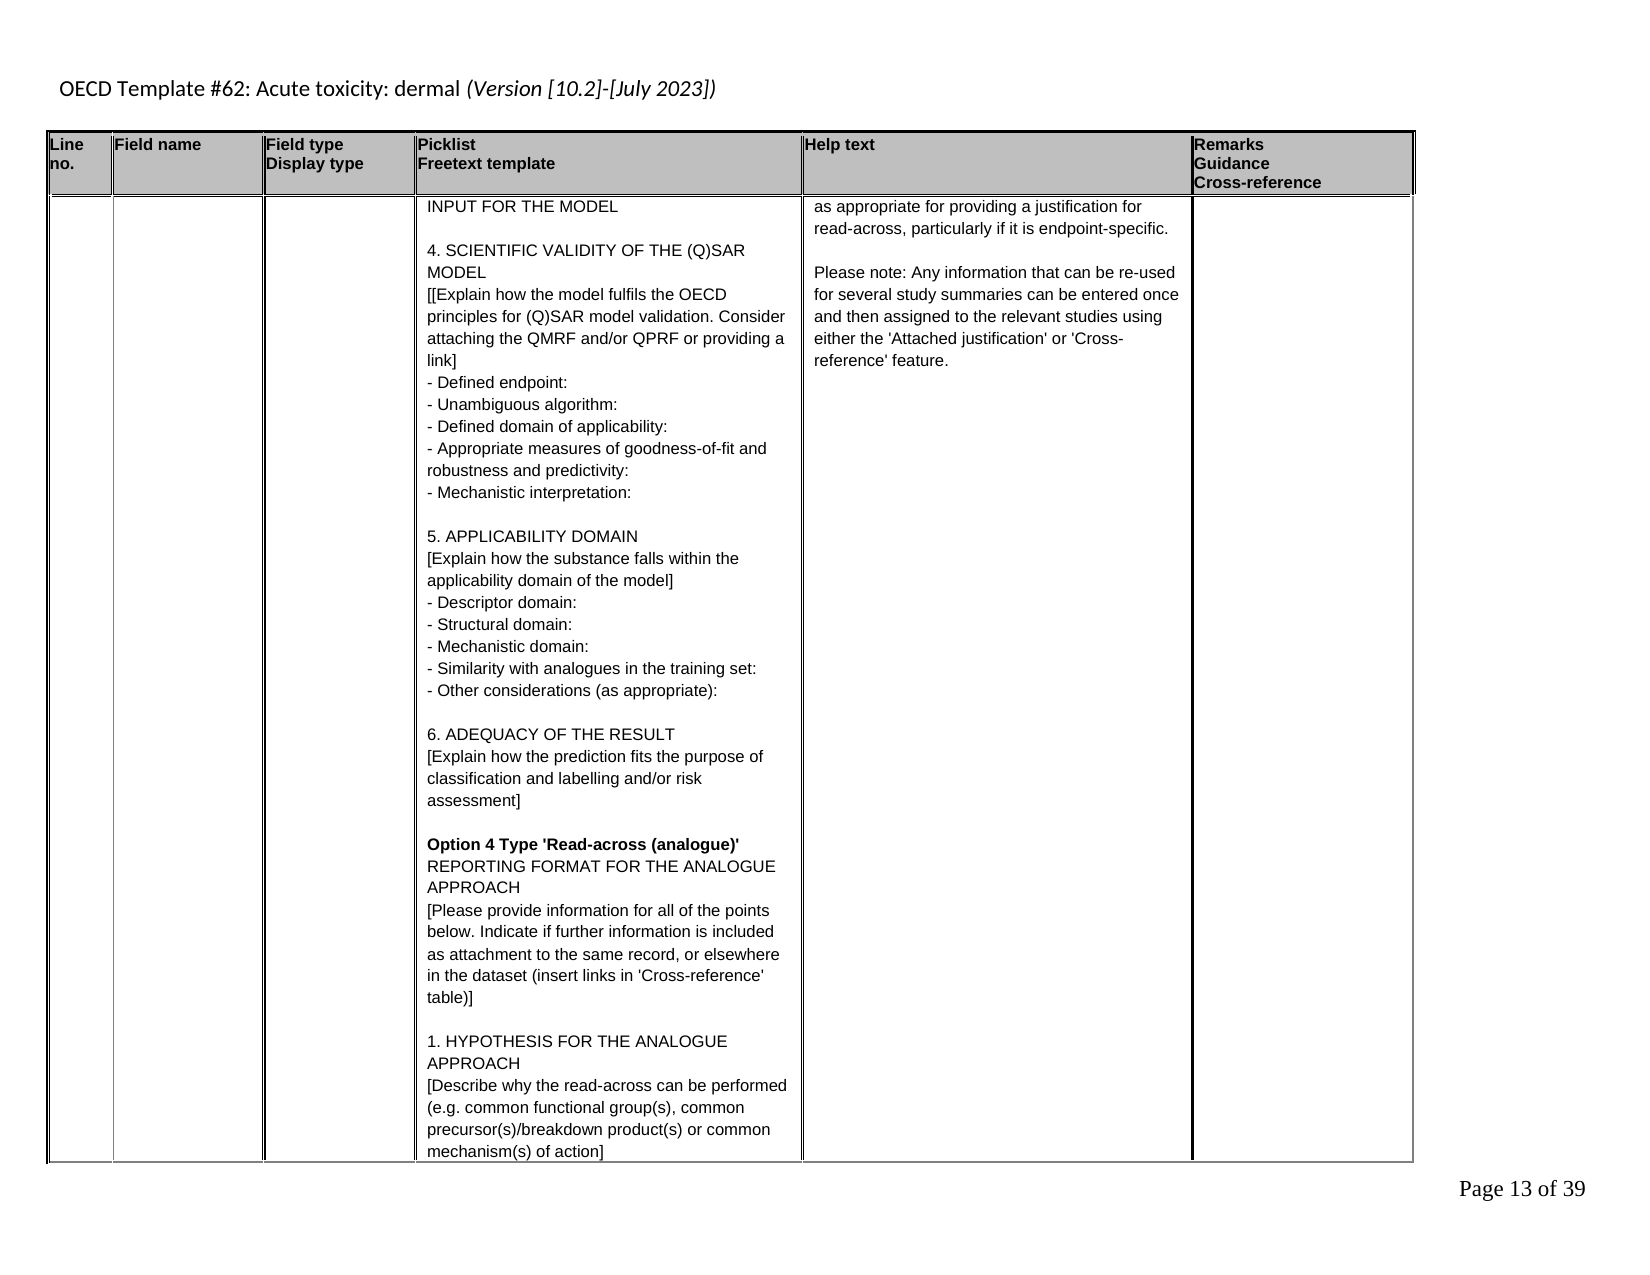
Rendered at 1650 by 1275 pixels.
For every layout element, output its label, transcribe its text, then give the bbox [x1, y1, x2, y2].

table_header Picklist Freetext template [416, 133, 803, 194]
table_header Line no. [50, 133, 112, 194]
table_header Field type Display type [264, 133, 416, 194]
table_cell Justification for type of information [113, 194, 264, 1161]
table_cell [416, 197, 803, 1161]
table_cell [803, 197, 1192, 1161]
table_cell [48, 194, 112, 1161]
table_cell Text template Display: Basic [264, 197, 416, 1161]
table_header Field name [113, 132, 264, 194]
table_header Remarks Guidance Cross-reference [1192, 133, 1412, 194]
table_cell [1192, 194, 1414, 1161]
table_header Help text [803, 133, 1192, 194]
